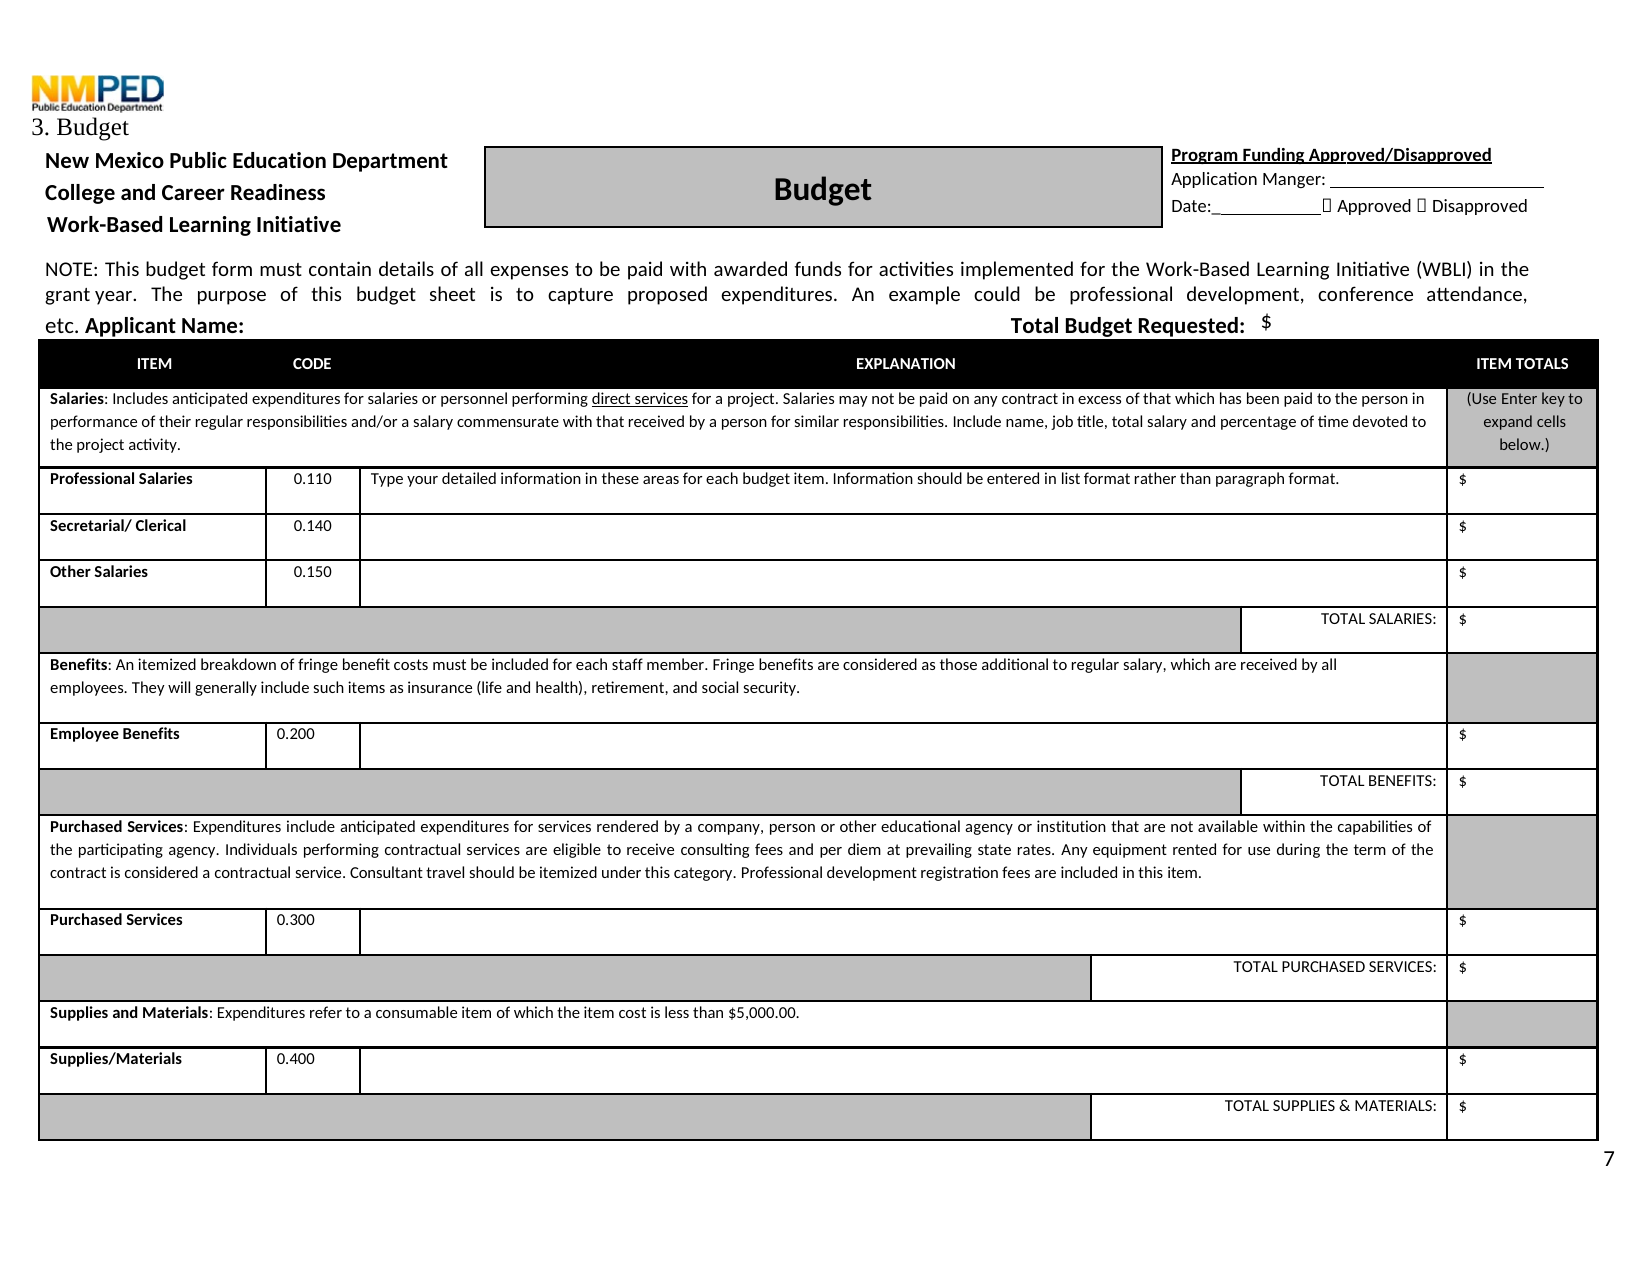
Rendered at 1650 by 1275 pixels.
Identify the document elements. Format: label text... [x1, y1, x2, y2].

text Program Funding Approved/Disapproved Application Manger: Date:_  Approved  Disapproved [1171, 143, 1550, 218]
table_cell Other Salaries [40, 561, 265, 606]
table_header ITEM [40, 341, 265, 387]
table_header EXPLANATION [361, 341, 1446, 387]
table_cell TOTAL BENEFITS: [1242, 770, 1446, 814]
table_cell Purchased Services: Expenditures include anticipated expenditures for services rendered by a company, person or other educational agency or institution that are not available within the capabilities of the participating agency. Individuals performing contractual services are eligible to receive consulting fees and per diem at prevailing state rates. Any equipment rented for use during the term of the contract is considered a contractual service. Consultant travel should be itemized under this category. Professional development registration fees are included in this item. [40, 816, 1446, 908]
picture [31, 75, 164, 113]
text Work-Based Learning Initiative [47, 211, 449, 238]
table_cell Employee Benefits [40, 724, 265, 768]
table_cell $ [1448, 770, 1596, 814]
table_cell 0.300 [267, 910, 359, 954]
table_header ITEM TOTALS [1448, 341, 1596, 387]
text NOTE: This budget form must contain details of all expenses to be paid with awarded funds for activities implemented for the Work-Based Learning Initiative (WBLI) in the grant year. The purpose of this budget sheet is to capture proposed expenditures. An example could be professional development, conference attendance, etc. Applicant Name: Total Budget Requested: $ [45, 256, 1530, 339]
table_cell $ [1448, 1095, 1596, 1139]
text New Mexico Public Education Department [45, 146, 455, 174]
table_cell 0.200 [267, 724, 359, 768]
table_cell Supplies/Materials [40, 1049, 265, 1093]
table_cell $ [1448, 515, 1596, 559]
table_header CODE [267, 341, 359, 387]
table_cell 0.150 [267, 561, 359, 606]
table_cell TOTAL SALARIES: [1242, 608, 1446, 652]
text Budget [773, 168, 881, 209]
table_cell $ [1448, 561, 1596, 606]
table_cell [361, 910, 1446, 954]
text 3. Budget [31, 112, 449, 141]
table_cell TOTAL PURCHASED SERVICES: [1092, 956, 1446, 1000]
table_cell [361, 515, 1446, 559]
table_cell [361, 1049, 1446, 1093]
table_cell $ [1448, 910, 1596, 954]
table_cell Benefits: An itemized breakdown of fringe benefit costs must be included for each staff member. Fringe benefits are considered as those additional to regular salary, which are received by all employees. They will generally include such items as insurance (life and health), retirement, and social security. [40, 654, 1446, 722]
table_cell [361, 561, 1446, 606]
table_cell 0.400 [267, 1049, 359, 1093]
table_cell Type your detailed information in these areas for each budget item. Information should be entered in list format rather than paragraph format. [361, 469, 1446, 513]
table_cell 0.140 [267, 515, 359, 559]
table_cell [361, 724, 1446, 768]
table_cell [40, 608, 1240, 652]
table_cell TOTAL SUPPLIES & MATERIALS: [1092, 1095, 1446, 1139]
table_cell $ [1448, 608, 1596, 652]
table_cell $ [1448, 1049, 1596, 1093]
table_cell Secretarial/ Clerical [40, 515, 265, 559]
table_cell Salaries: Includes anticipated expenditures for salaries or personnel performing direct services for a project. Salaries may not be paid on any contract in excess of that which has been paid to the person in performance of their regular responsibilities and/or a salary commensurate with that received by a person for similar responsibilities. Include name, job title, total salary and percentage of time devoted to the project activity. [40, 389, 1446, 466]
table_cell [40, 1095, 1090, 1139]
table_cell [40, 956, 1090, 1000]
table_cell Supplies and Materials: Expenditures refer to a consumable item of which the item cost is less than $5,000.00. [40, 1002, 1446, 1046]
table_cell $ [1448, 956, 1596, 1000]
table_cell $ [1448, 724, 1596, 768]
table_cell Professional Salaries [40, 469, 265, 513]
table_cell [1448, 816, 1596, 908]
table_cell $ [1448, 469, 1596, 513]
table_cell [1448, 1002, 1596, 1046]
table_cell Purchased Services [40, 910, 265, 954]
table_cell (Use Enter key to expand cells below.) [1448, 389, 1596, 466]
text College and Career Readiness [45, 178, 449, 206]
table_cell [1448, 654, 1596, 722]
table_cell 0.110 [267, 469, 359, 513]
table_cell [40, 770, 1240, 814]
